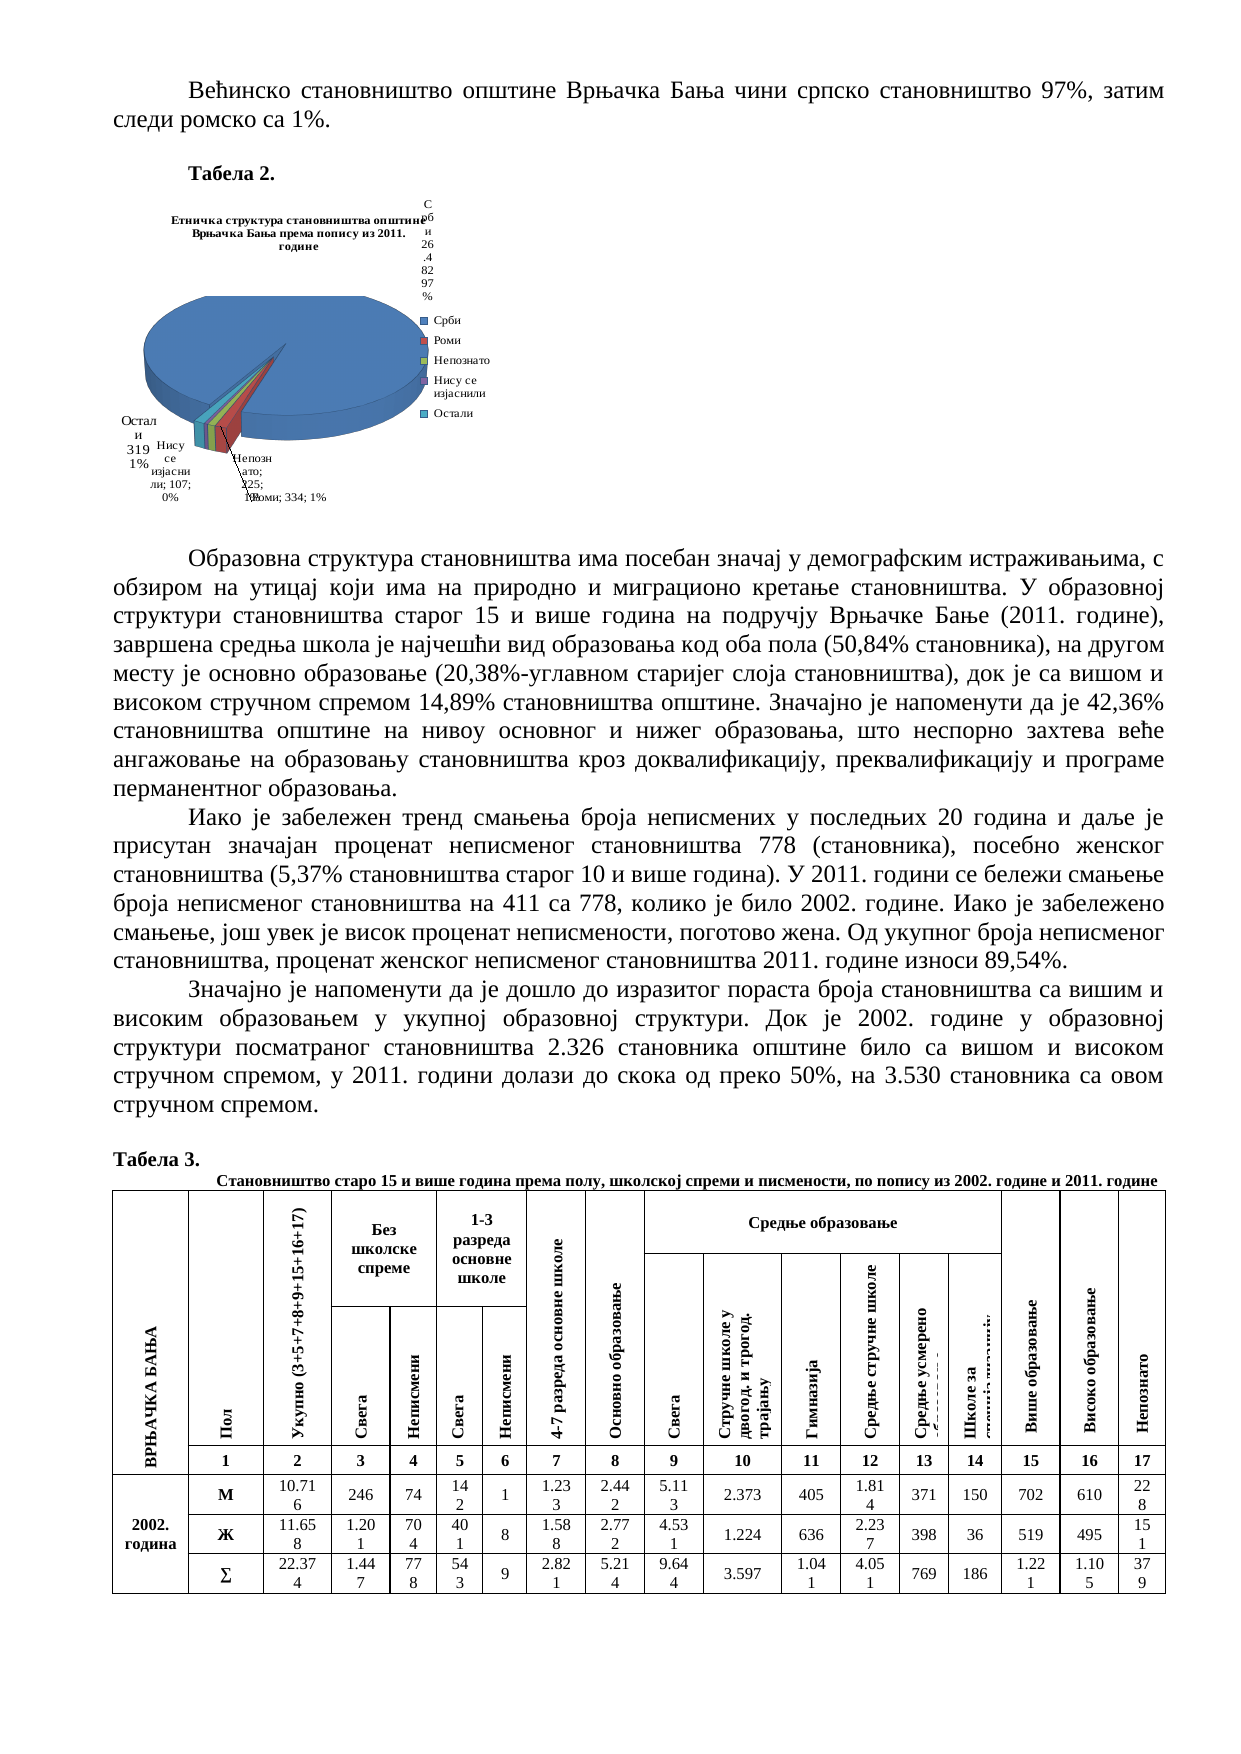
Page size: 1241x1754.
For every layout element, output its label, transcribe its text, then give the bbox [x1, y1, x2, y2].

text Образовна структура становништва има посебан значај у демографским истраживањима, с обзиром на утицај који има на природно и миграционо кретање становништва. У образовној структури становништва старог 15 и више година на подручју Врњачке Бање (2011. године), завршена средња школа је најчешћи вид образовања код оба пола (50,84% становника), на другом месту је основно образовање (20,38%-углавном старијег слоја становништва), док је са вишом и високом стручном спремом 14,89% становништва општине. Значајно је напоменути да је 42,36% становништва општине на нивоу основног и нижег образовања, што неспорно захтева веће ангажовање на образовању становништва кроз доквалификацију, преквалификацију и програме перманентног образовања. [113, 543, 1165, 802]
table_cell 14 [949, 1446, 1001, 1474]
table_cell 2.237 [841, 1515, 899, 1553]
table_cell Средње усмерено образовање [900, 1254, 948, 1445]
table_cell 1.224 [704, 1515, 781, 1553]
table_cell 3 [332, 1446, 389, 1474]
table_header Укупно (3+5+7+8+9+15+16+17) [264, 1191, 331, 1445]
table_cell 610 [1061, 1475, 1118, 1514]
table_cell Неписмени [483, 1307, 526, 1445]
text Становништво старо 15 и више година према полу, школској спреми и писмености, по попису из 2002. године и 2011. године [216, 1171, 1165, 1190]
table_cell 704 [391, 1515, 436, 1553]
table_cell 228 [1119, 1475, 1165, 1514]
table_cell 9 [645, 1446, 703, 1474]
table_header Средње образовање [645, 1191, 1001, 1253]
table_cell 636 [782, 1515, 840, 1553]
table_header Више образовање [1002, 1191, 1059, 1445]
table_cell 22.374 [264, 1554, 331, 1592]
table_cell 4.051 [841, 1554, 899, 1592]
text Табела 2. [113, 161, 1165, 185]
table_cell 246 [332, 1475, 389, 1514]
table_cell 16 [1061, 1446, 1118, 1474]
table_cell 2.821 [527, 1554, 585, 1592]
table_cell 142 [437, 1475, 482, 1514]
table_cell 15 [1002, 1446, 1059, 1474]
table_cell 379 [1119, 1554, 1165, 1592]
table_cell 1.105 [1061, 1554, 1118, 1592]
table_cell 186 [949, 1554, 1001, 1592]
table_header Високо образовање [1061, 1191, 1118, 1445]
table_cell ∑ [189, 1554, 263, 1592]
table_cell 36 [949, 1515, 1001, 1553]
table_cell 12 [841, 1446, 899, 1474]
table_cell 495 [1061, 1515, 1118, 1553]
table_cell 3.597 [704, 1554, 781, 1592]
table_cell 11 [782, 1446, 840, 1474]
table_cell 1.041 [782, 1554, 840, 1592]
table_cell 398 [900, 1515, 948, 1553]
table_cell 778 [391, 1554, 436, 1592]
table_cell 6 [483, 1446, 526, 1474]
table_cell 2 [264, 1446, 331, 1474]
table_cell 2002. година [113, 1475, 188, 1592]
table_header Основно образовање [586, 1191, 644, 1445]
table_cell 1 [483, 1475, 526, 1514]
table_header Без школске спреме [332, 1191, 436, 1306]
table_cell 2.373 [704, 1475, 781, 1514]
table_header Непознато [1119, 1191, 1165, 1445]
table_cell 1.588 [527, 1515, 585, 1553]
table_cell 10 [704, 1446, 781, 1474]
table_header ВРЊАЧКА БАЊА [113, 1191, 188, 1474]
table_cell 74 [391, 1475, 436, 1514]
table_cell 5.113 [645, 1475, 703, 1514]
table_cell 2.442 [586, 1475, 644, 1514]
table_cell 8 [586, 1446, 644, 1474]
table_cell 1.233 [527, 1475, 585, 1514]
table_cell Свега [645, 1254, 703, 1445]
table_cell 1.447 [332, 1554, 389, 1592]
table_cell 1.201 [332, 1515, 389, 1553]
table_cell 7 [527, 1446, 585, 1474]
text Иако је забележен тренд смањења броја неписмених у последњих 20 година и даље је присутан знaчajaн прoцeнaт нeписмeнoг стaнoвништвa 778 (стaнoвника), пoсeбнo жeнскoг стaнoвништвa (5,37% становништва старог 10 и више година). У 2011. години се бележи смањење броја неписменог становништва на 411 са 778, колико је било 2002. године. Иако је забележено смањење, још увек је висок проценат неписмености, поготово жена. Од укупног броја неписменог становништва, проценат женског неписменог становништва 2011. године износи 89,54%. [113, 802, 1165, 974]
table_cell 9 [483, 1554, 526, 1592]
table_cell 5.214 [586, 1554, 644, 1592]
text Већинско становништво општине Врњачка Бања чини српско становништво 97%, затим следи ромско са 1%. [113, 75, 1165, 132]
table_cell 150 [949, 1475, 1001, 1514]
table_header 4-7 разреда основне школе [527, 1191, 585, 1445]
table_cell Свега [332, 1307, 389, 1445]
table_cell 4.531 [645, 1515, 703, 1553]
table_cell Средње стручне школе [841, 1254, 899, 1445]
table_cell 11.658 [264, 1515, 331, 1553]
table_cell 8 [483, 1515, 526, 1553]
table_cell 17 [1119, 1446, 1165, 1474]
text Табела 3. [113, 1147, 1165, 1171]
table_cell 371 [900, 1475, 948, 1514]
table_cell М [189, 1475, 263, 1514]
table_cell 519 [1002, 1515, 1059, 1553]
table_cell 702 [1002, 1475, 1059, 1514]
table_cell 13 [900, 1446, 948, 1474]
table_header Пол [189, 1191, 263, 1445]
table_cell 9.644 [645, 1554, 703, 1592]
table_cell Свега [437, 1307, 482, 1445]
table_cell 401 [437, 1515, 482, 1553]
table_cell Ж [189, 1515, 263, 1553]
text Значајно је напоменути да је дошло до изразитог пораста броја становништва са вишим и високим образовањем у укупној образовној структури. Док је 2002. године у образовној структури посматраног становништва 2.326 становника општине било са вишом и високом стручном спремом, у 2011. години долази до скока од преко 50%, на 3.530 становника са овом стручном спремом. [113, 974, 1165, 1118]
table_cell 1 [189, 1446, 263, 1474]
table_cell Неписмени [391, 1307, 436, 1445]
table_cell Школе за специјализацију [949, 1254, 1001, 1445]
table_cell 5 [437, 1446, 482, 1474]
table_cell 2.772 [586, 1515, 644, 1553]
table_cell Стручне школе у двогод. и трогод. трајању [704, 1254, 781, 1445]
table_cell 405 [782, 1475, 840, 1514]
table_cell 543 [437, 1554, 482, 1592]
table_cell 10.716 [264, 1475, 331, 1514]
table_cell Гимназија [782, 1254, 840, 1445]
table_cell 4 [391, 1446, 436, 1474]
table_cell 1.814 [841, 1475, 899, 1514]
table_header 1-3 разреда основне школе [437, 1191, 526, 1306]
table_cell 1.221 [1002, 1554, 1059, 1592]
table_cell 769 [900, 1554, 948, 1592]
table_cell 151 [1119, 1515, 1165, 1553]
